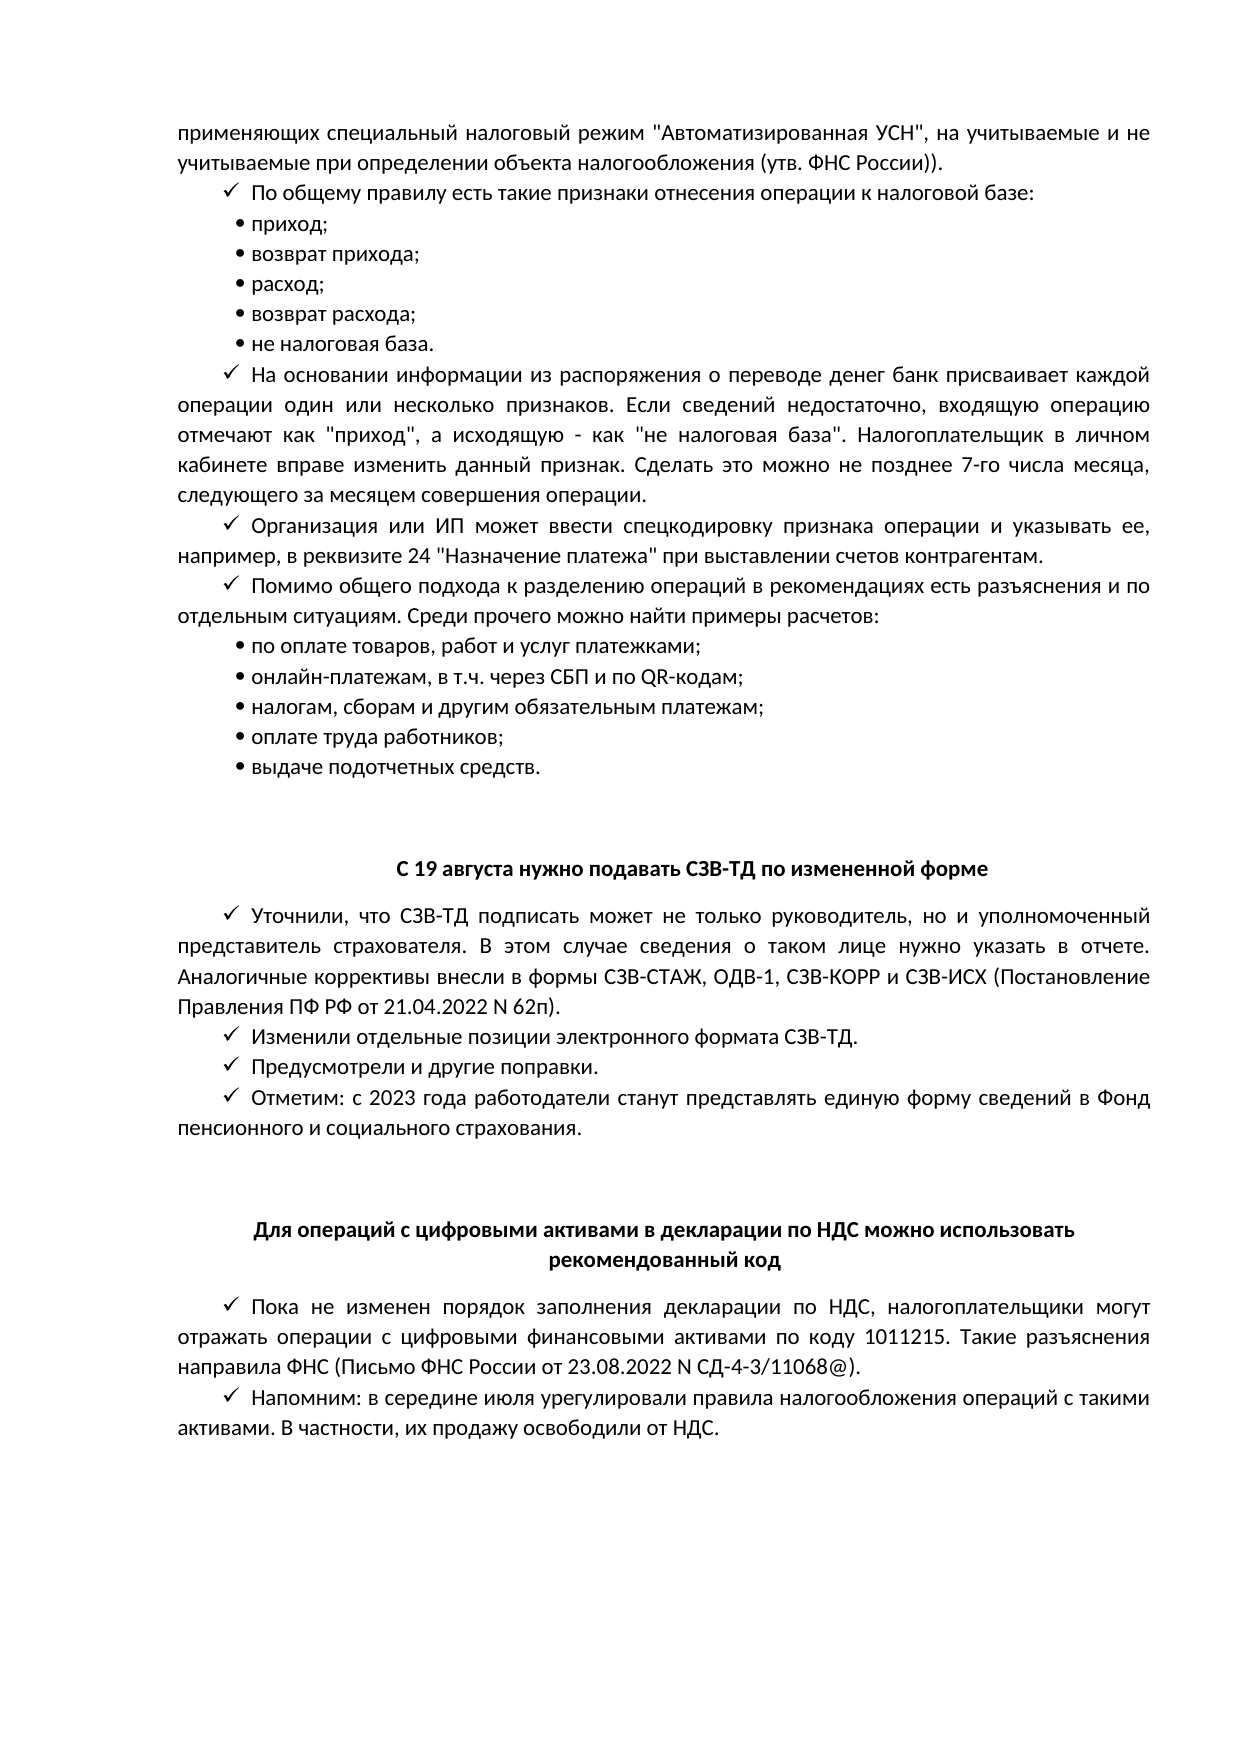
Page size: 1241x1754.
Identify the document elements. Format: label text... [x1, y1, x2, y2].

list не налоговая база. [236, 329, 1152, 358]
list Напомним: в середине июля урегулировали правила налогообложения операций с такими активами. В частности, их продажу освободили от НДС. [177, 1383, 1152, 1441]
list Организация или ИП может ввести спецкодировку признака операции и указывать ее, например, в реквизите 24 "Назначение платежа" при выставлении счетов контрагентам. [177, 511, 1152, 569]
list Отметим: с 2023 года работодатели станут представлять единую форму сведений в Фонд пенсионного и социального страхования. [177, 1083, 1152, 1141]
list Изменили отдельные позиции электронного формата СЗВ-ТД. [177, 1022, 1152, 1050]
list Предусмотрели и другие поправки. [177, 1052, 1152, 1081]
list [177, 118, 1152, 176]
list приход; [236, 209, 1152, 237]
list расход; [236, 269, 1152, 297]
list оплате труда работников; [236, 722, 1152, 750]
text С 19 августа нужно подавать СЗВ-ТД по измененной форме [177, 854, 1152, 883]
list онлайн-платежам, в т.ч. через СБП и по QR-кодам; [236, 662, 1152, 690]
list Помимо общего подхода к разделению операций в рекомендациях есть разъяснения и по отдельным ситуациям. Среди прочего можно найти примеры расчетов: [177, 571, 1152, 629]
list по оплате товаров, работ и услуг платежками; [236, 632, 1152, 660]
text Для операций с цифровыми активами в декларации по НДС можно использовать рекомендованный код [177, 1215, 1152, 1273]
list По общему правилу есть такие признаки отнесения операции к налоговой базе: [177, 178, 1152, 207]
list возврат прихода; [236, 239, 1152, 267]
list выдаче подотчетных средств. [236, 752, 1152, 781]
list Уточнили, что СЗВ-ТД подписать может не только руководитель, но и уполномоченный представитель страхователя. В этом случае сведения о таком лице нужно указать в отчете. Аналогичные коррективы внесли в формы СЗВ-СТАЖ, ОДВ-1, СЗВ-КОРР и СЗВ-ИСХ (Постановление Правления ПФ РФ от 21.04.2022 N 62п). [177, 901, 1152, 1020]
list возврат расхода; [236, 299, 1152, 327]
list На основании информации из распоряжения о переводе денег банк присваивает каждой операции один или несколько признаков. Если сведений недостаточно, входящую операцию отмечают как "приход", а исходящую - как "не налоговая база". Налогоплательщик в личном кабинете вправе изменить данный признак. Сделать это можно не позднее 7-го числа месяца, следующего за месяцем совершения операции. [177, 360, 1152, 509]
list Пока не изменен порядок заполнения декларации по НДС, налогоплательщики могут отражать операции с цифровыми финансовыми активами по коду 1011215. Такие разъяснения направила ФНС (Письмо ФНС России от 23.08.2022 N СД-4-3/11068@). [177, 1292, 1152, 1381]
list налогам, сборам и другим обязательным платежам; [236, 692, 1152, 720]
